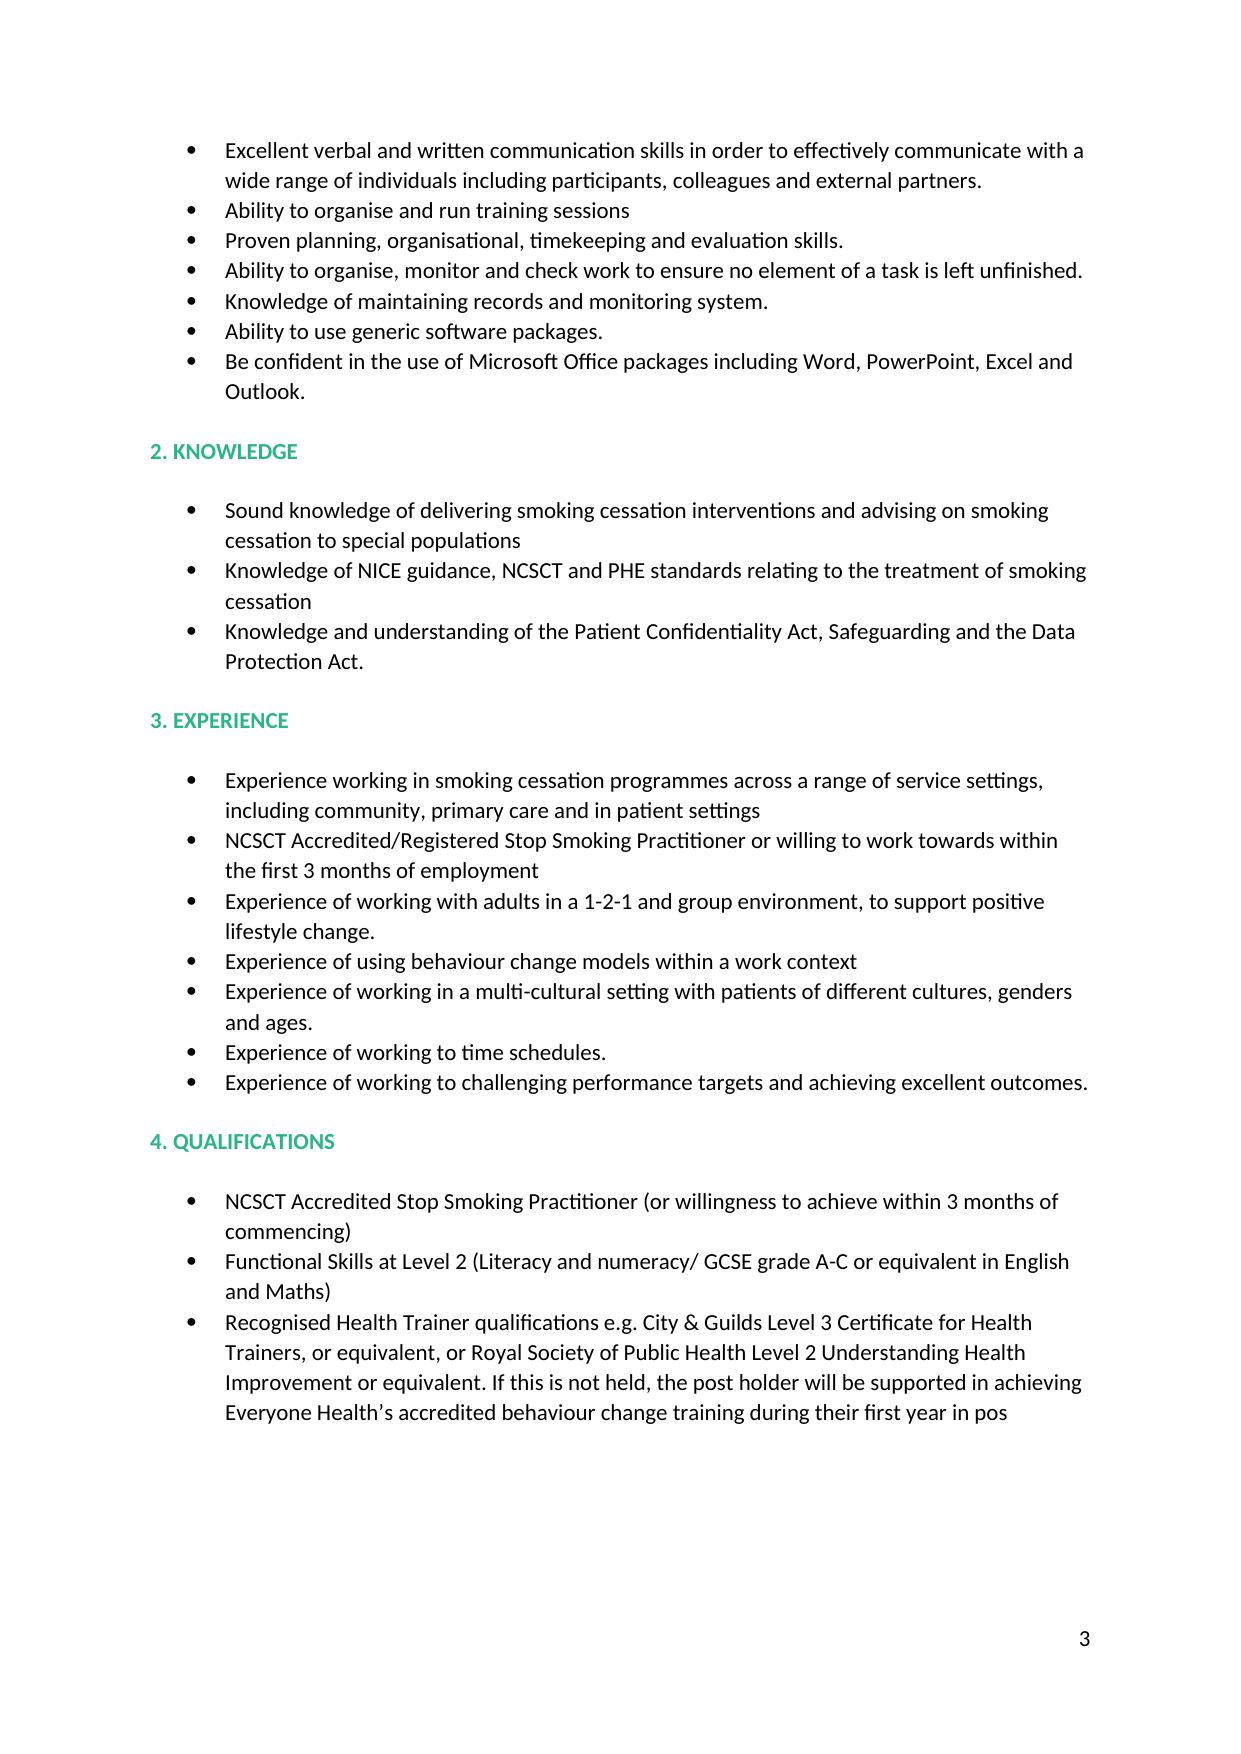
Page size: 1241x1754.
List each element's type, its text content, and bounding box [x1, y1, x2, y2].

list Experience working in smoking cessation programmes across a range of service settings, including community, primary care and in patient settings [187, 766, 1090, 824]
list Experience of using behaviour change models within a work context [187, 947, 1090, 975]
list Excellent verbal and written communication skills in order to effectively communicate with a wide range of individuals including participants, colleagues and external partners. [187, 136, 1090, 194]
list Experience of working to challenging performance targets and achieving excellent outcomes. [187, 1068, 1090, 1096]
list Knowledge of NICE guidance, NCSCT and PHE standards relating to the treatment of smoking cessation [187, 557, 1090, 615]
list NCSCT Accredited Stop Smoking Practitioner (or willingness to achieve within 3 months of commencing) [187, 1187, 1090, 1245]
list NCSCT Accredited/Registered Stop Smoking Practitioner or willing to work towards within the first 3 months of employment [187, 826, 1090, 885]
list Knowledge and understanding of the Patient Confidentiality Act, Safeguarding and the Data Protection Act. [187, 617, 1090, 675]
text 2. KNOWLEDGE [150, 437, 1090, 465]
list Experience of working in a multi-cultural setting with patients of different cultures, genders and ages. [187, 977, 1090, 1036]
list Proven planning, organisational, timekeeping and evaluation skills. [187, 226, 1090, 254]
list Be confident in the use of Microsoft Office packages including Word, PowerPoint, Excel and Outlook. [187, 347, 1090, 406]
list Recognised Health Trainer qualifications e.g. City & Guilds Level 3 Certificate for Health Trainers, or equivalent, or Royal Society of Public Health Level 2 Understanding Health Improvement or equivalent. If this is not held, the post holder will be supported in achieving Everyone Health’s accredited behaviour change training during their first year in pos [187, 1308, 1090, 1426]
list Ability to use generic software packages. [187, 317, 1090, 345]
list Functional Skills at Level 2 (Literacy and numeracy/ GCSE grade A-C or equivalent in English and Maths) [187, 1247, 1090, 1306]
list Ability to organise, monitor and check work to ensure no element of a task is left unfinished. [187, 257, 1090, 285]
list Experience of working to time schedules. [187, 1038, 1090, 1066]
list Ability to organise and run training sessions [187, 196, 1090, 224]
list Sound knowledge of delivering smoking cessation interventions and advising on smoking cessation to special populations [187, 496, 1090, 554]
text 4. QUALIFICATIONS [150, 1127, 1090, 1156]
text 3. EXPERIENCE [150, 707, 1090, 735]
list Knowledge of maintaining records and monitoring system. [187, 287, 1090, 315]
list Experience of working with adults in a 1-2-1 and group environment, to support positive lifestyle change. [187, 887, 1090, 945]
